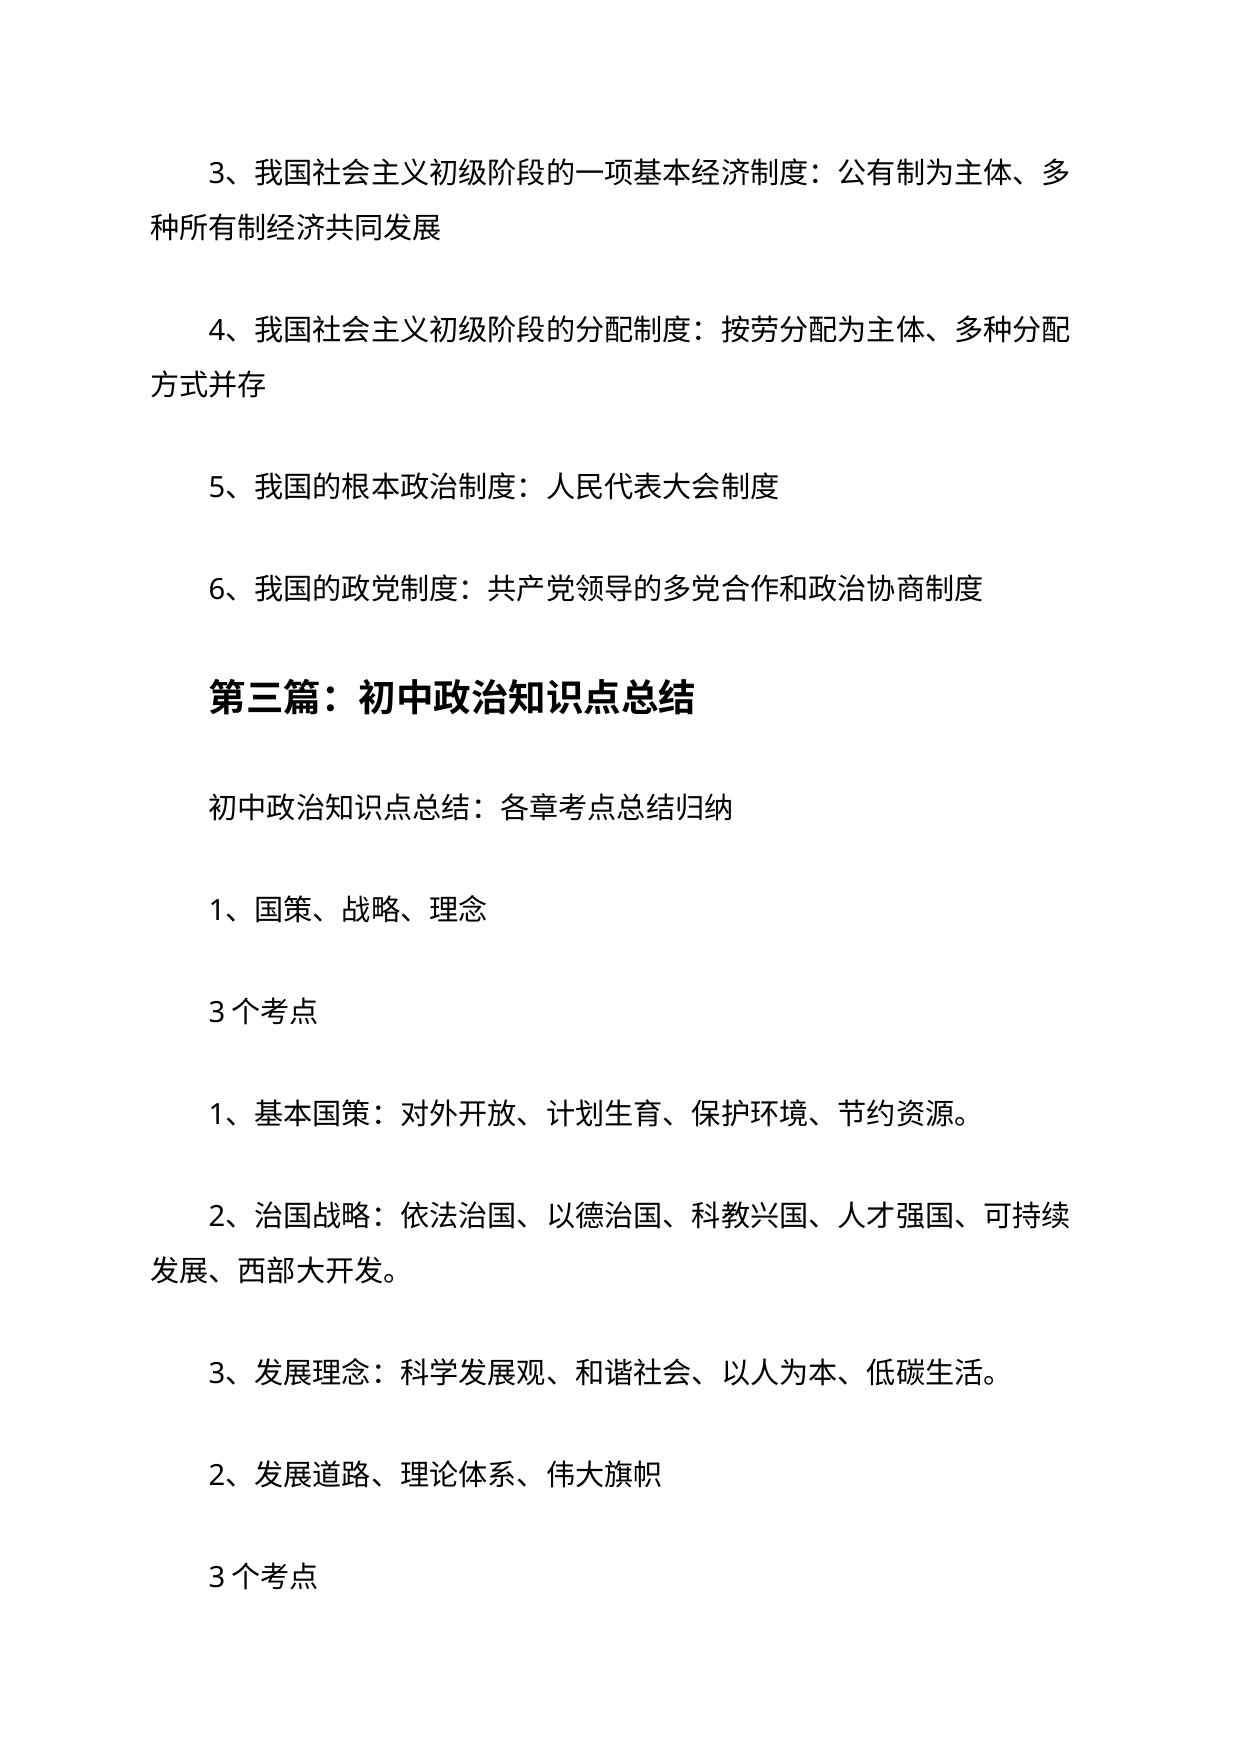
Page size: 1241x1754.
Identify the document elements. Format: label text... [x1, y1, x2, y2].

text 3、发展理念：科学发展观、和谐社会、以人为本、低碳生活。 [150, 1349, 1090, 1392]
text 3个考点 [150, 1553, 1090, 1596]
text 1、国策、战略、理念 [150, 887, 1090, 929]
text 初中政治知识点总结：各章考点总结归纳 [150, 785, 1090, 827]
text 3、我国社会主义初级阶段的一项基本经济制度：公有制为主体、多种所有制经济共同发展 [150, 150, 1090, 247]
text 2、治国战略：依法治国、以德治国、科教兴国、人才强国、可持续发展、西部大开发。 [150, 1193, 1090, 1290]
text 5、我国的根本政治制度：人民代表大会制度 [150, 463, 1090, 506]
text 4、我国社会主义初级阶段的分配制度：按劳分配为主体、多种分配方式并存 [150, 307, 1090, 404]
text 3个考点 [150, 989, 1090, 1031]
text 第三篇：初中政治知识点总结 [150, 667, 1090, 722]
text 2、发展道路、理论体系、伟大旗帜 [150, 1451, 1090, 1494]
text 1、基本国策：对外开放、计划生育、保护环境、节约资源。 [150, 1091, 1090, 1133]
text 6、我国的政党制度：共产党领导的多党合作和政治协商制度 [150, 566, 1090, 608]
